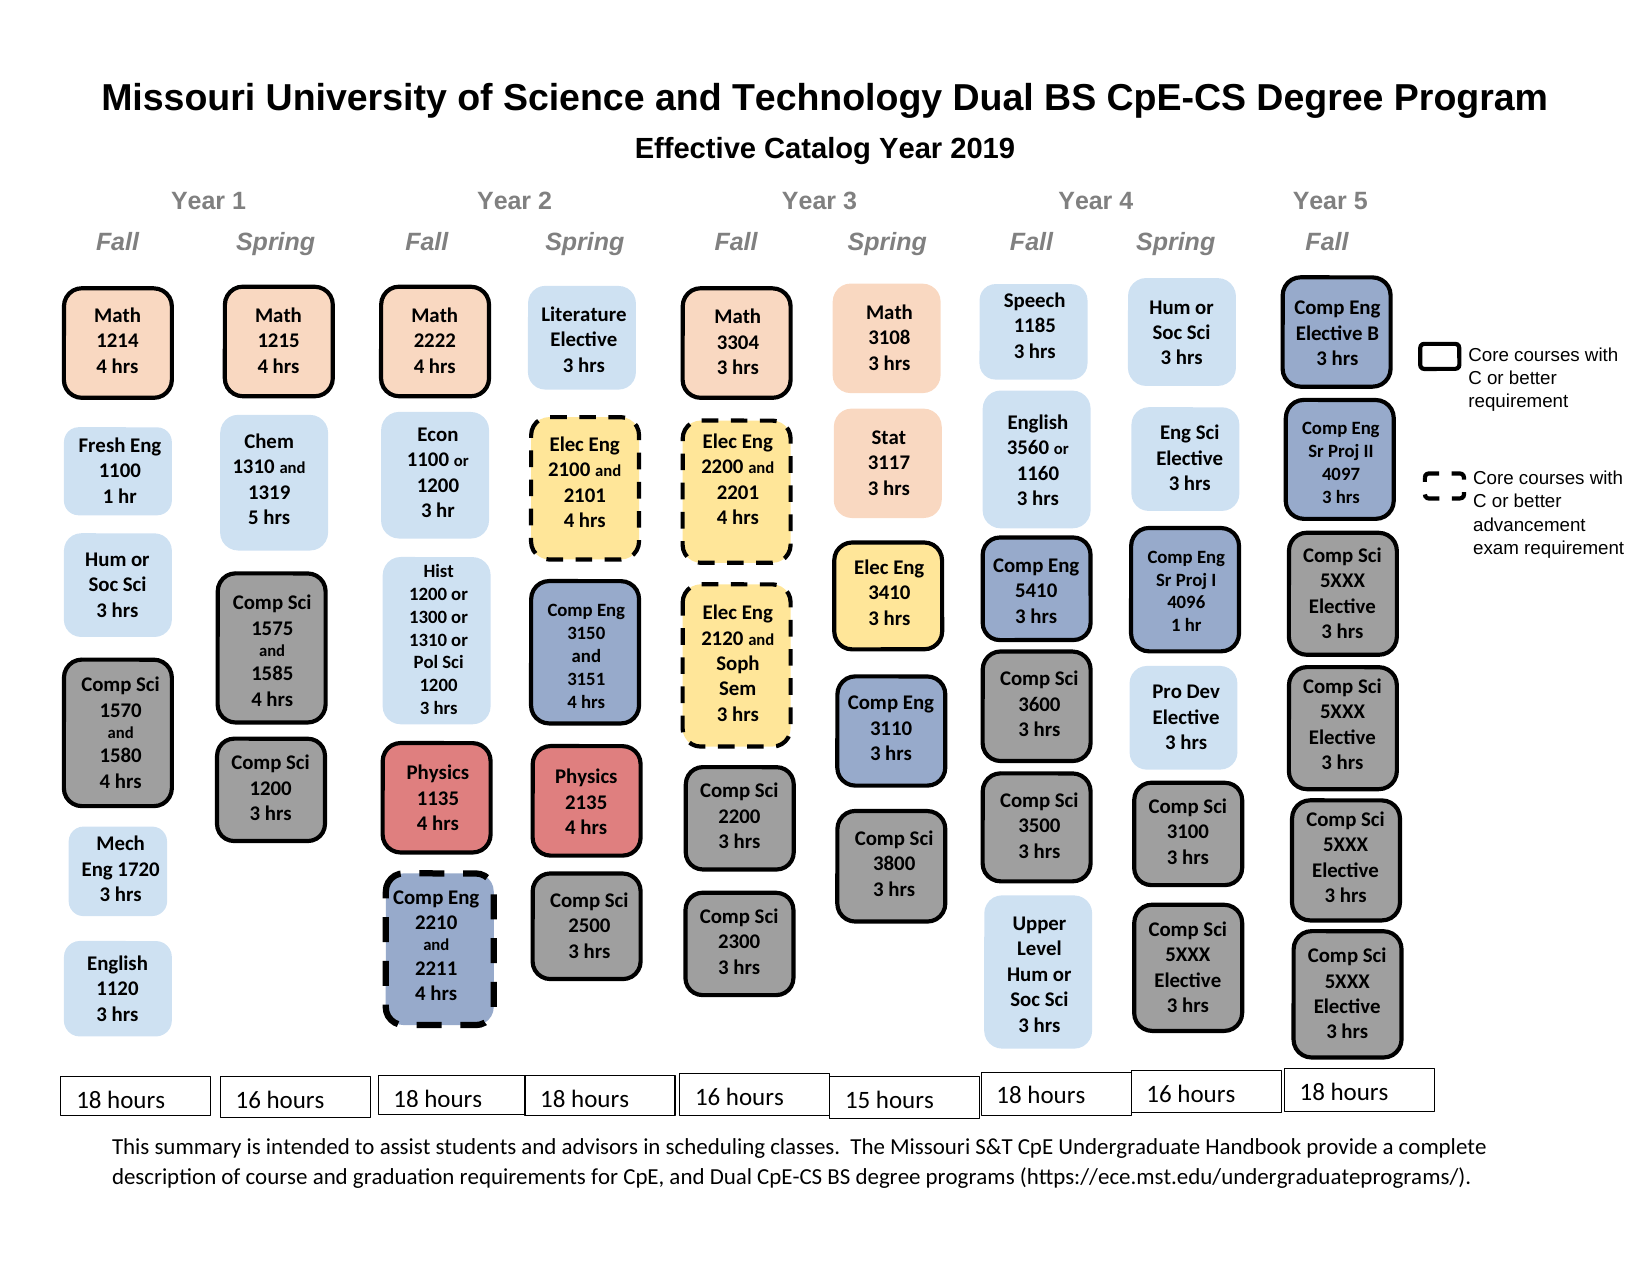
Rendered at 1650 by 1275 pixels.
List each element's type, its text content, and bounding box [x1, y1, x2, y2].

text Effective Catalog Year 2019 [75, 131, 1575, 164]
text Year 1 Year 2 Year 3 Year 4 Year 5 [94, 186, 1575, 214]
text Fall Spring Fall Spring Fall Spring Fall Spring Fall [75, 227, 1575, 256]
text Missouri University of Science and Technology Dual BS CpE-CS Degree Program [75, 75, 1575, 118]
